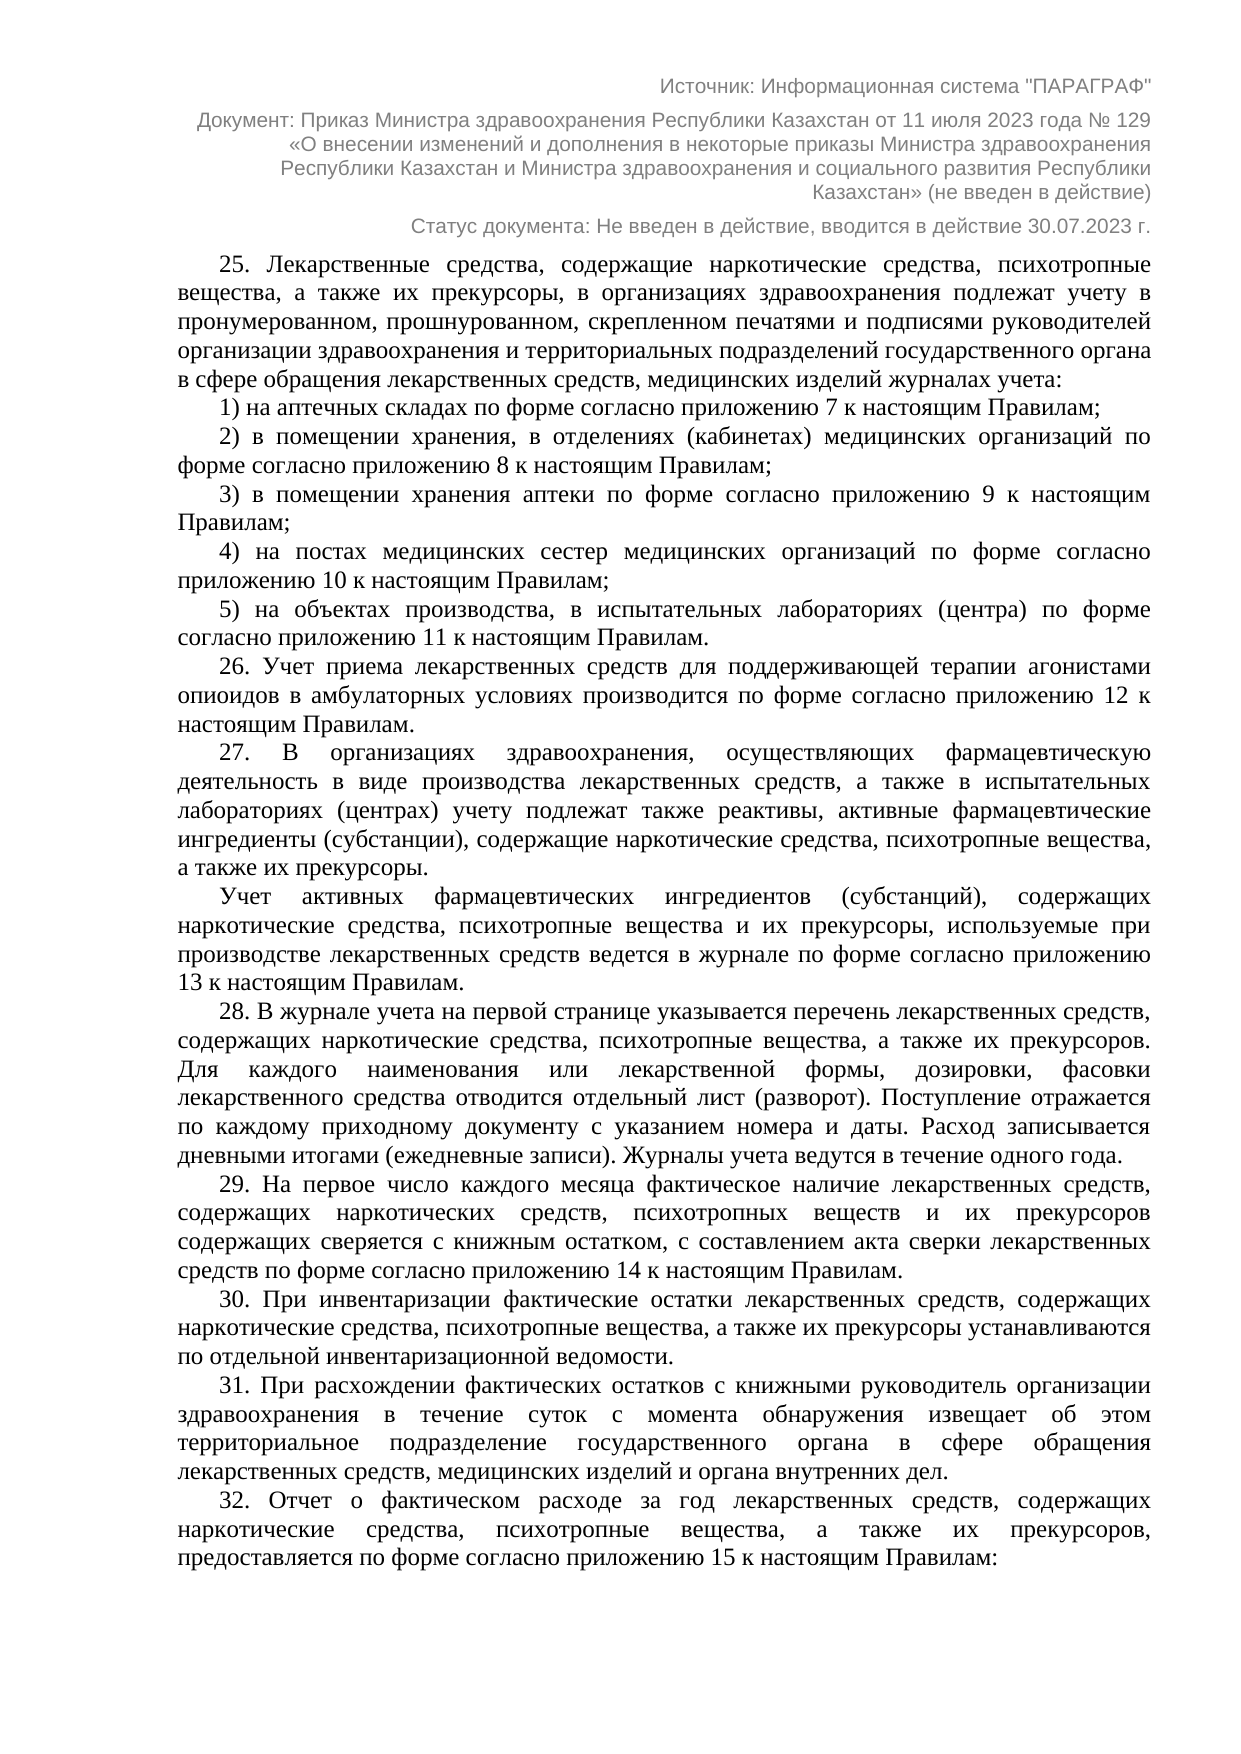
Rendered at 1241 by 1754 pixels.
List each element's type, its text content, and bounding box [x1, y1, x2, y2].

text 25. Лекарственные средства, содержащие наркотические средства, психотропные вещества, а также их прекурсоры, в организациях здравоохранения подлежат учету в пронумерованном, прошнурованном, скрепленном печатями и подписями руководителей организации здравоохранения и территориальных подразделений государственного органа в сфере обращения лекарственных средств, медицинских изделий журналах учета: [177, 249, 1152, 392]
text 32. Отчет о фактическом расходе за год лекарственных средств, содержащих наркотические средства, психотропные вещества, а также их прекурсоров, предоставляется по форме согласно приложению 15 к настоящим Правилам: [177, 1485, 1152, 1571]
text 31. При расхождении фактических остатков с книжными руководитель организации здравоохранения в течение суток с момента обнаружения извещает об этом территориальное подразделение государственного органа в сфере обращения лекарственных средств, медицинских изделий и органа внутренних дел. [177, 1370, 1152, 1485]
text 3) в помещении хранения аптеки по форме согласно приложению 9 к настоящим Правилам; [177, 479, 1152, 536]
text 30. При инвентаризации фактические остатки лекарственных средств, содержащих наркотические средства, психотропные вещества, а также их прекурсоры устанавливаются по отдельной инвентаризационной ведомости. [177, 1284, 1152, 1370]
text Учет активных фармацевтических ингредиентов (субстанций), содержащих наркотические средства, психотропные вещества и их прекурсоры, используемые при производстве лекарственных средств ведется в журнале по форме согласно приложению 13 к настоящим Правилам. [177, 881, 1152, 996]
text 27. В организациях здравоохранения, осуществляющих фармацевтическую деятельность в виде производства лекарственных средств, а также в испытательных лабораториях (центрах) учету подлежат также реактивы, активные фармацевтические ингредиенты (субстанции), содержащие наркотические средства, психотропные вещества, а также их прекурсоры. [177, 737, 1152, 881]
text 4) на постах медицинских сестер медицинских организаций по форме согласно приложению 10 к настоящим Правилам; [177, 536, 1152, 594]
text 26. Учет приема лекарственных средств для поддерживающей терапии агонистами опиоидов в амбулаторных условиях производится по форме согласно приложению 12 к настоящим Правилам. [177, 651, 1152, 737]
text 5) на объектах производства, в испытательных лабораториях (центра) по форме согласно приложению 11 к настоящим Правилам. [177, 594, 1152, 651]
text 1) на аптечных складах по форме согласно приложению 7 к настоящим Правилам; [177, 392, 1152, 421]
text 28. В журнале учета на первой странице указывается перечень лекарственных средств, содержащих наркотические средства, психотропные вещества, а также их прекурсоров. Для каждого наименования или лекарственной формы, дозировки, фасовки лекарственного средства отводится отдельный лист (разворот). Поступление отражается по каждому приходному документу с указанием номера и даты. Расход записывается дневными итогами (ежедневные записи). Журналы учета ведутся в течение одного года. [177, 996, 1152, 1169]
text 2) в помещении хранения, в отделениях (кабинетах) медицинских организаций по форме согласно приложению 8 к настоящим Правилам; [177, 421, 1152, 479]
text 29. На первое число каждого месяца фактическое наличие лекарственных средств, содержащих наркотических средств, психотропных веществ и их прекурсоров содержащих сверяется с книжным остатком, с составлением акта сверки лекарственных средств по форме согласно приложению 14 к настоящим Правилам. [177, 1169, 1152, 1284]
